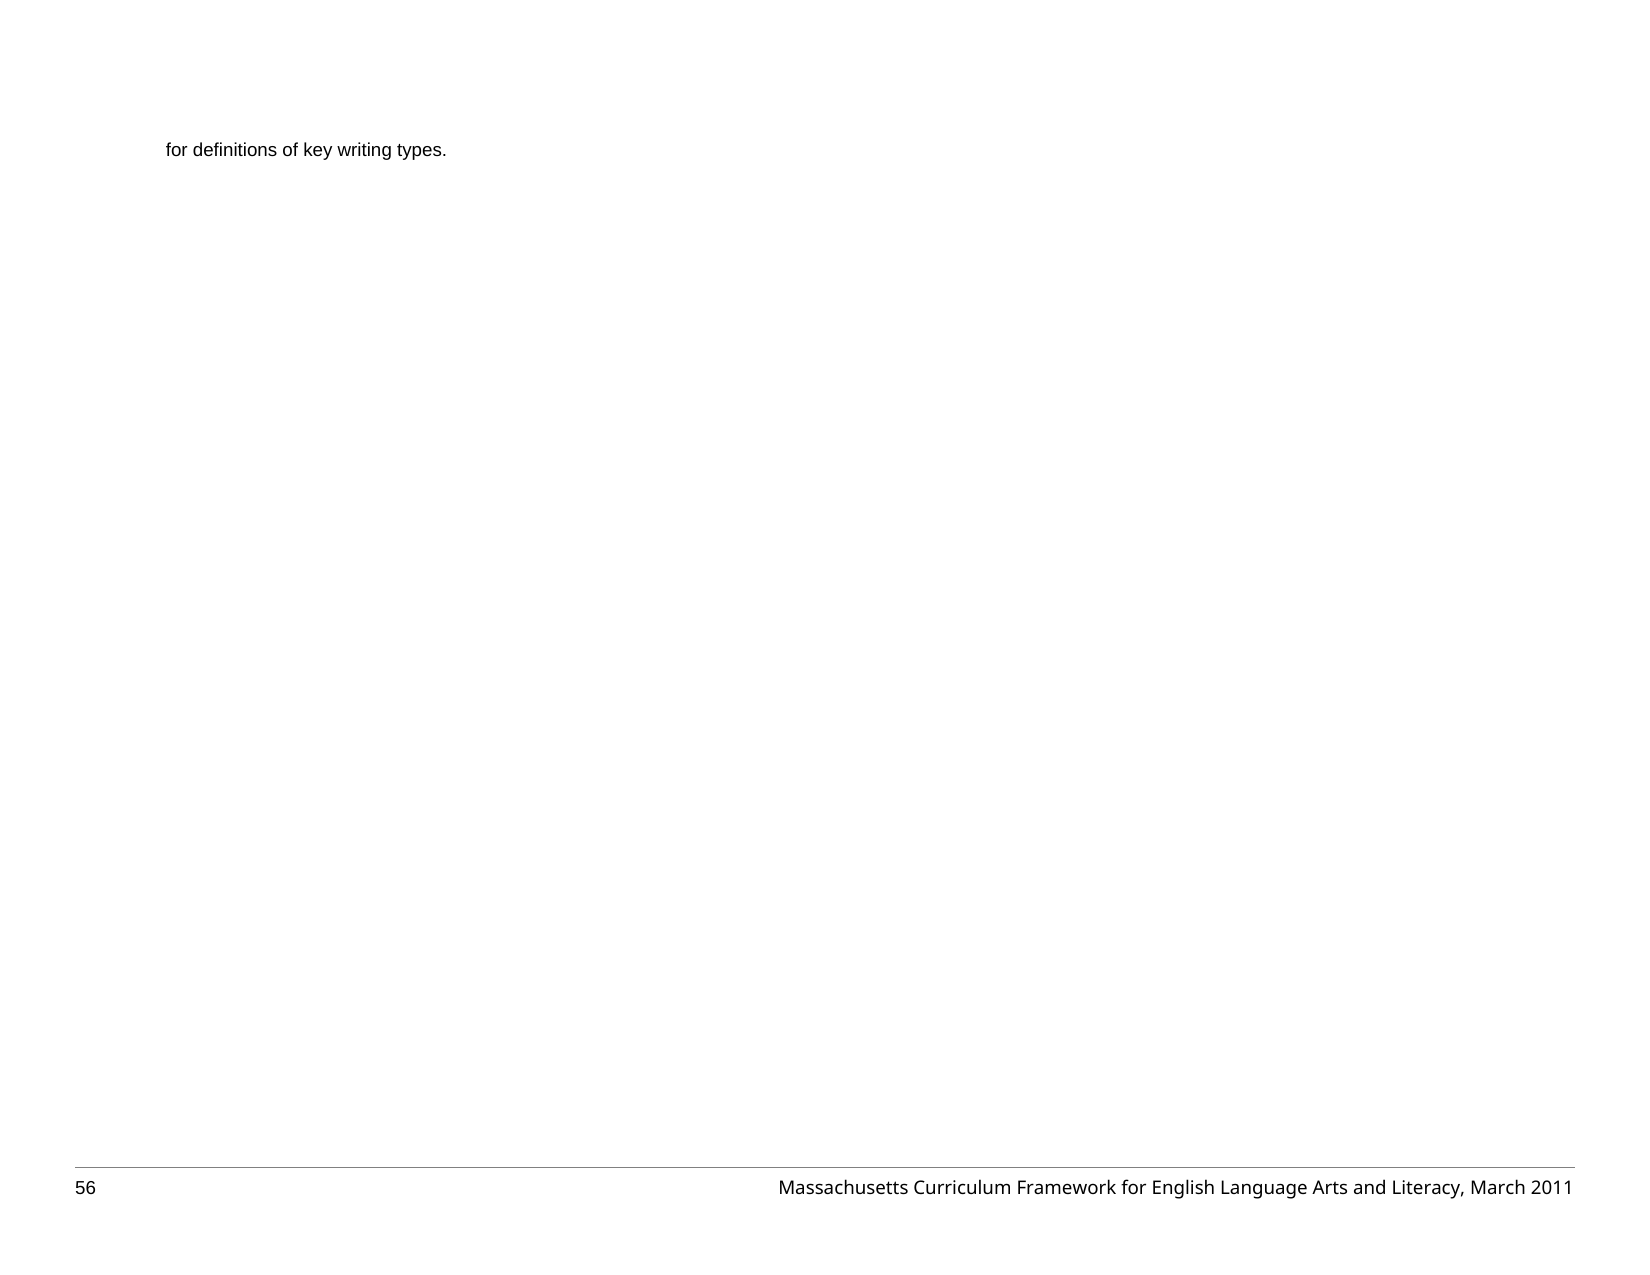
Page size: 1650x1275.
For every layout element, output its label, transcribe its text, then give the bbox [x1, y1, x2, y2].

text for definitions of key writing types. [150, 139, 1575, 161]
